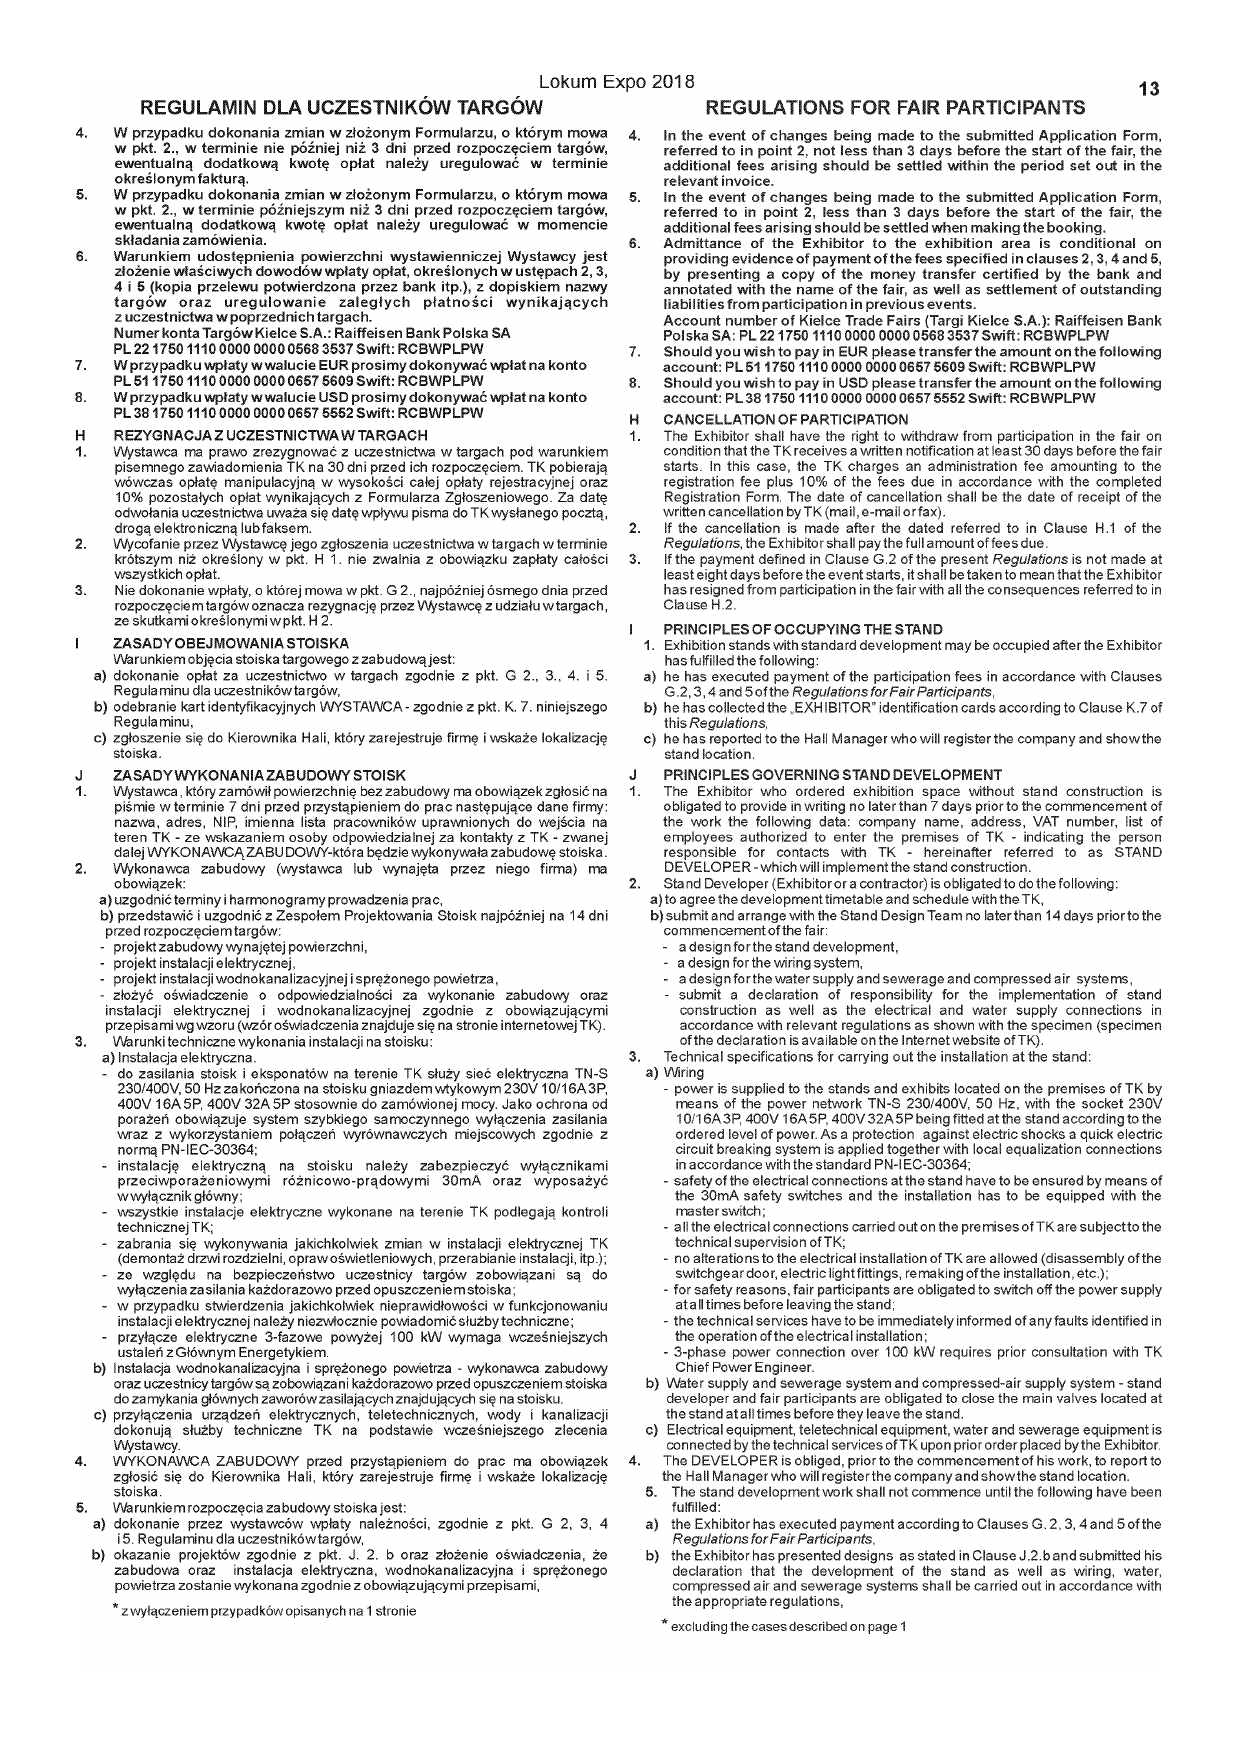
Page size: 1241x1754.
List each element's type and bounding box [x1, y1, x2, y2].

picture [75, 75, 1166, 1670]
